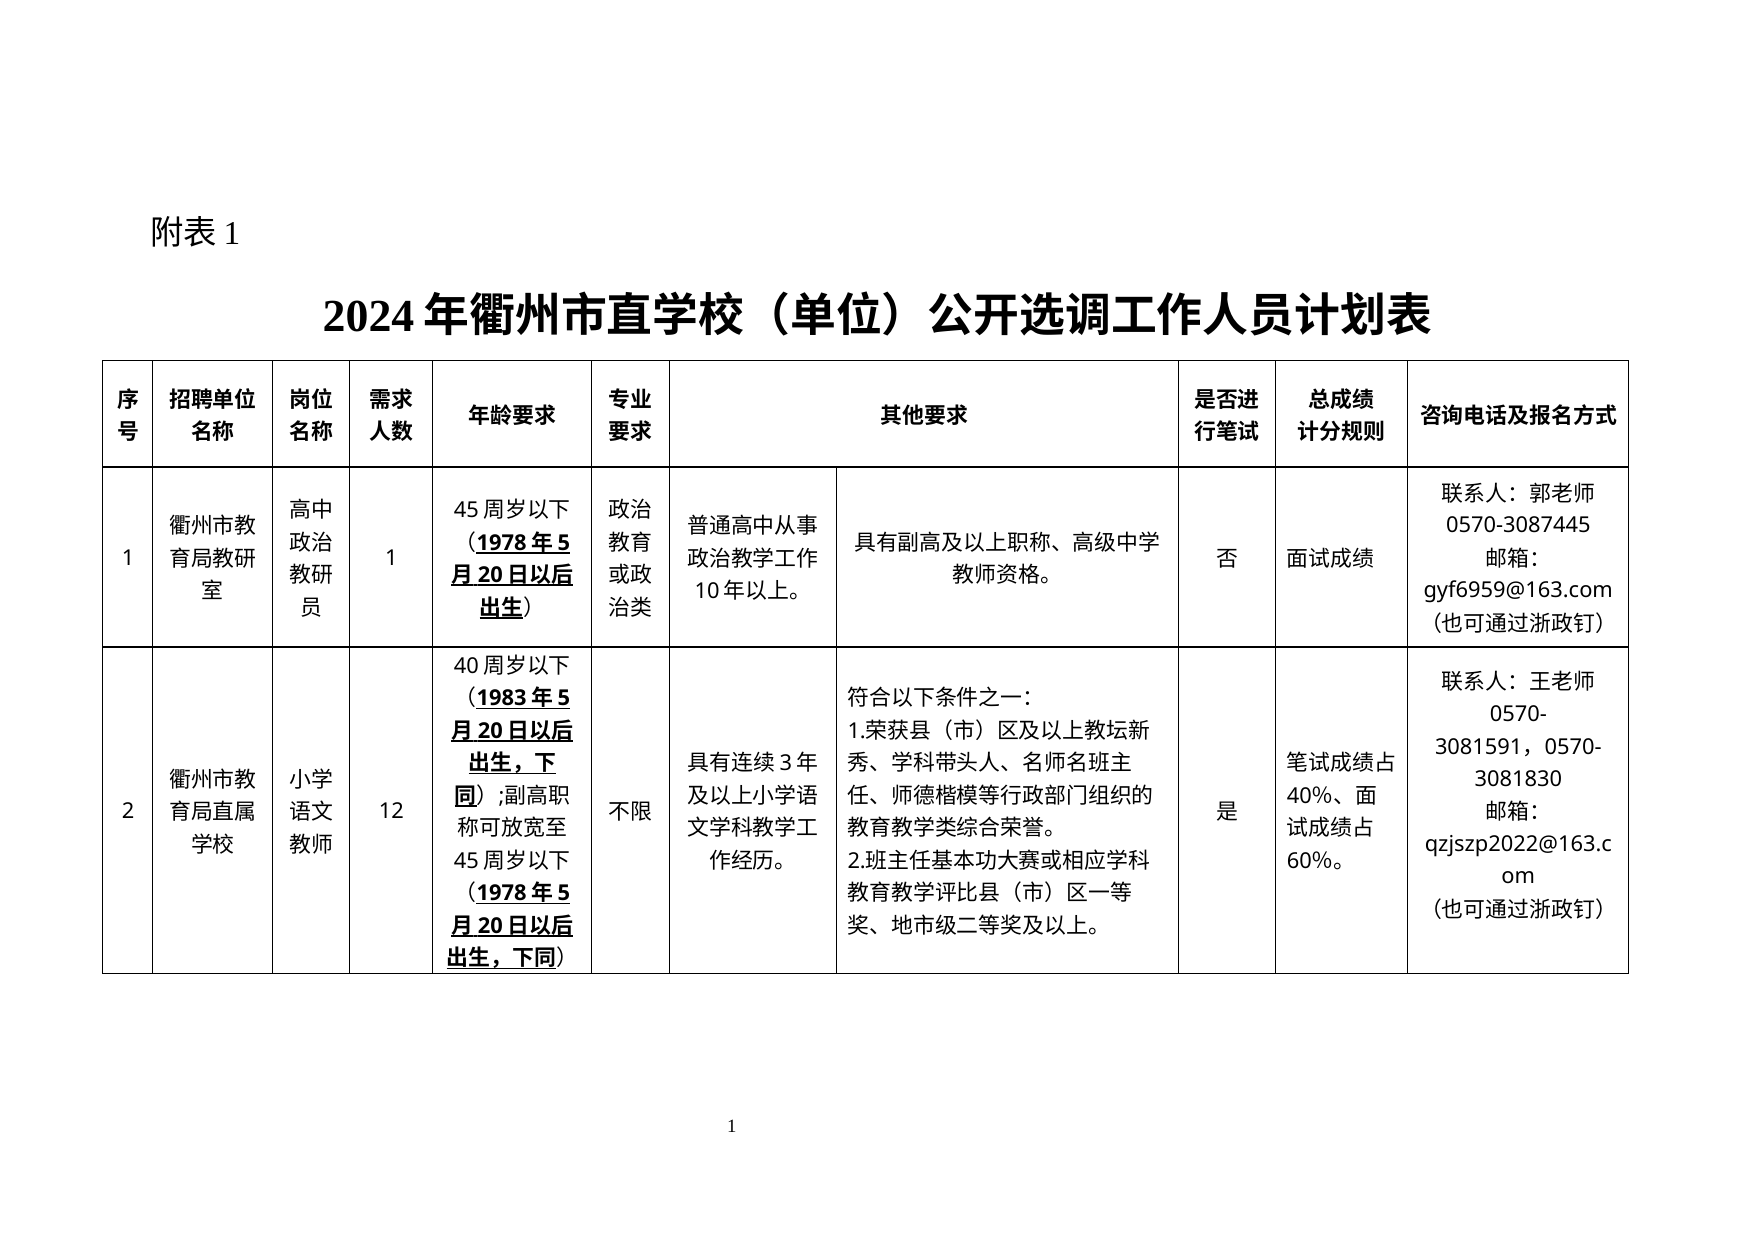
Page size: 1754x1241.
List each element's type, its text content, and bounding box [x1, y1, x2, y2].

table_cell 45周岁以下（1978年5月20日以后出生） [433, 468, 591, 646]
table_cell 具有副高及以上职称、高级中学教师资格。 [837, 468, 1178, 646]
table_cell 是 [1179, 648, 1275, 972]
table_cell 1 [350, 468, 432, 646]
table_cell 否 [1179, 468, 1275, 646]
table_cell 笔试成绩占40％、面试成绩占60％。 [1276, 648, 1407, 972]
table_cell 联系人：郭老师 0570-3087445 邮箱： gyf6959@163.com （也可通过浙政钉） [1408, 468, 1628, 646]
table_cell 2 [103, 648, 152, 972]
table_cell 衢州市教育局教研室 [153, 468, 272, 646]
table_header 需求人数 [350, 361, 432, 466]
table_header 序号 [103, 361, 152, 466]
table_cell 高中政治教研员 [273, 468, 349, 646]
table_cell 具有连续3年及以上小学语文学科教学工作经历。 [670, 648, 836, 972]
table_cell 政治教育或政治类 [592, 468, 669, 646]
table_cell 40周岁以下（1983年5月20日以后出生，下同）;副高职称可放宽至45周岁以下（1978年5月20日以后出生，下同） [433, 648, 591, 972]
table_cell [1408, 648, 1628, 972]
table_header 其他要求 [670, 361, 1178, 466]
text 附表1 [150, 198, 1604, 263]
table_header 总成绩 计分规则 [1276, 361, 1407, 466]
table_cell 12 [350, 648, 432, 972]
table_header 年龄要求 [433, 361, 591, 466]
table_header 岗位名称 [273, 361, 349, 466]
table_cell 衢州市教育局直属学校 [153, 648, 272, 972]
table_cell 面试成绩 [1276, 468, 1407, 646]
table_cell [837, 648, 1178, 972]
table_header 是否进行笔试 [1179, 361, 1275, 466]
table_cell 不限 [592, 648, 669, 972]
text 2024年衢州市直学校（单位）公开选调工作人员计划表 [150, 263, 1604, 360]
table_cell 1 [103, 468, 152, 646]
table_header 专业要求 [592, 361, 669, 466]
table_cell 小学语文教师 [273, 648, 349, 972]
table_header 招聘单位名称 [153, 361, 272, 466]
table_header 咨询电话及报名方式 [1408, 361, 1628, 466]
table_cell 普通高中从事政治教学工作10年以上。 [670, 468, 836, 646]
